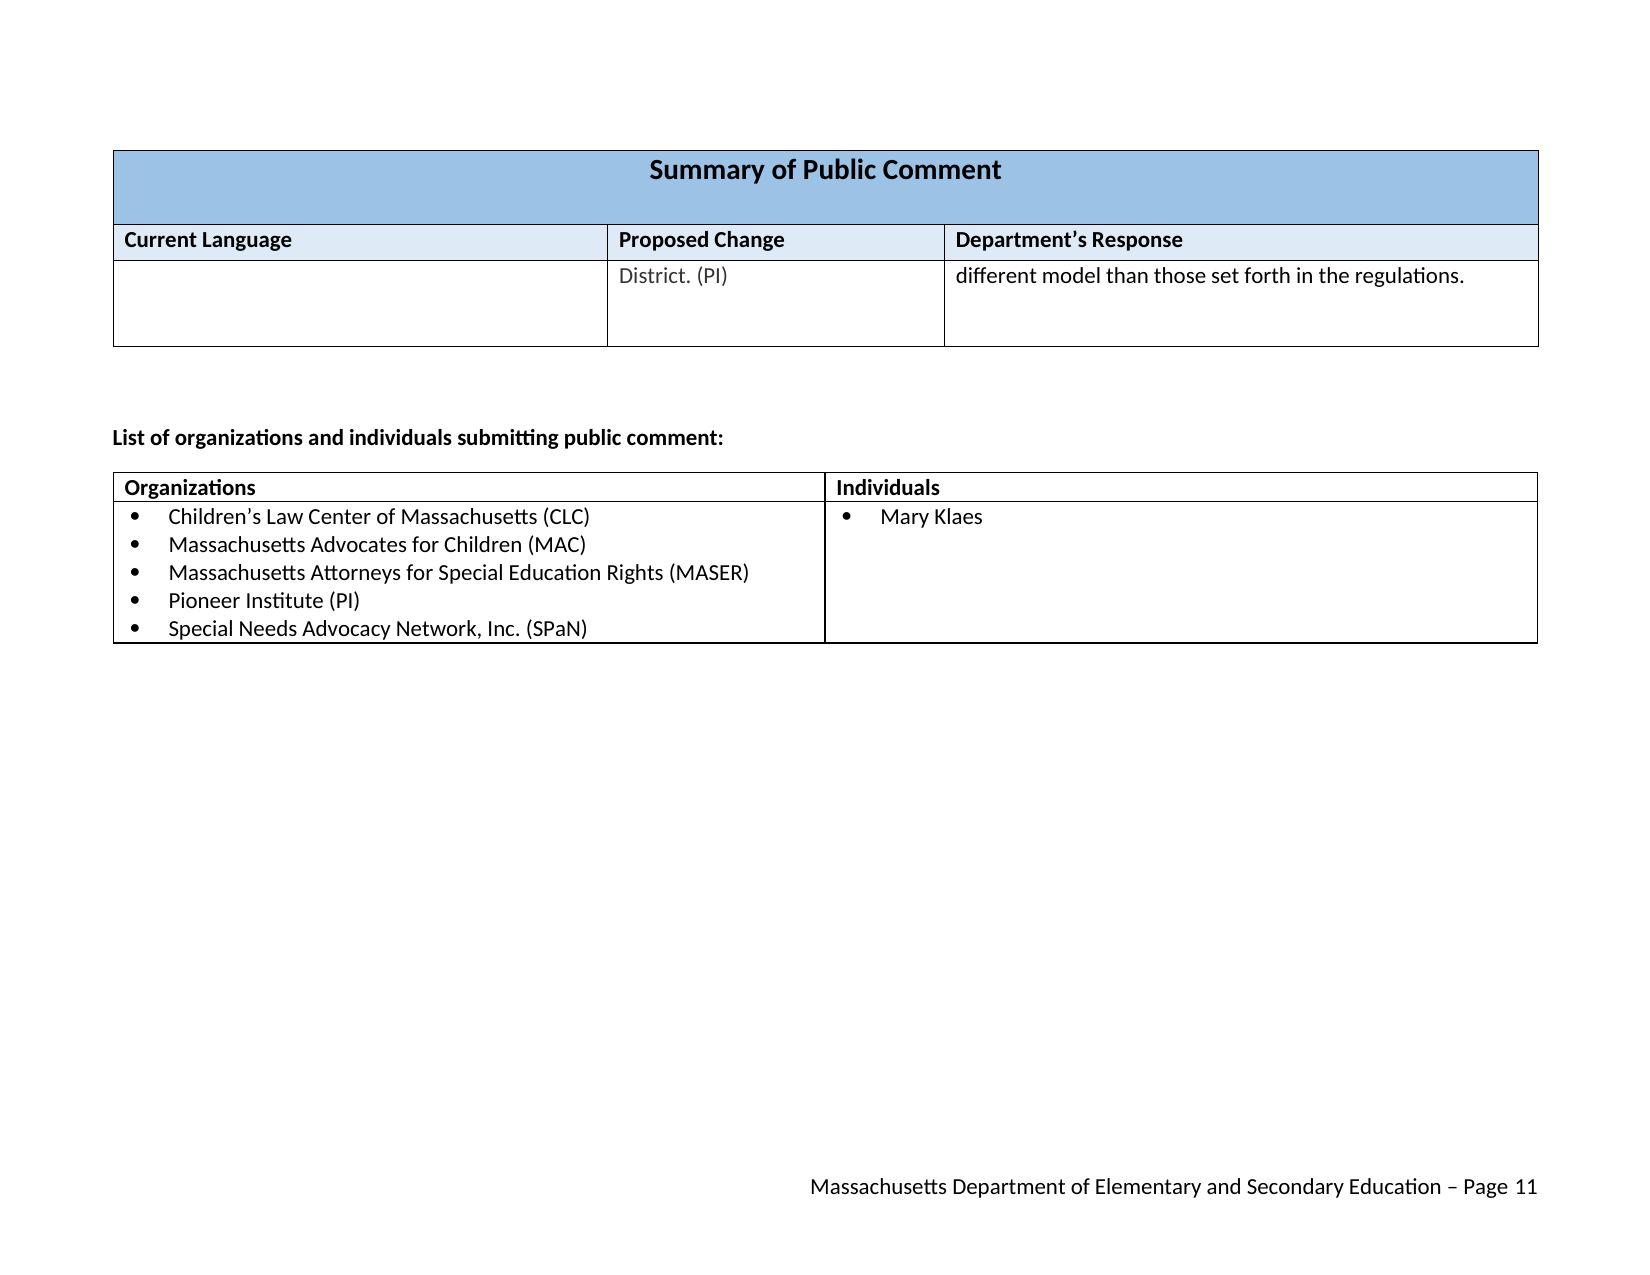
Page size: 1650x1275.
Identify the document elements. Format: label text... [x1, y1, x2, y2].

table_cell Children’s Law Center of Massachusetts (CLC) Massachusetts Advocates for Children (MAC) Massachusetts Attorneys for Special Education Rights (MASER) Pioneer Institute (PI) Special Needs Advocacy Network, Inc. (SPaN) [114, 502, 824, 642]
text List of organizations and individuals submitting public comment: [112, 423, 1537, 451]
table_cell Mary Klaes [826, 502, 1181, 642]
table_cell [1181, 502, 1537, 642]
table_header Individuals [826, 473, 1537, 501]
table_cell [945, 261, 1538, 346]
table_cell Department’s Response [945, 225, 1538, 260]
table_cell [114, 261, 607, 346]
table_header Organizations [114, 473, 824, 501]
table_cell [608, 261, 944, 346]
table_cell Current Language [114, 225, 607, 260]
table_cell Proposed Change [608, 225, 944, 260]
table_header Summary of Public Comment [114, 151, 1538, 224]
